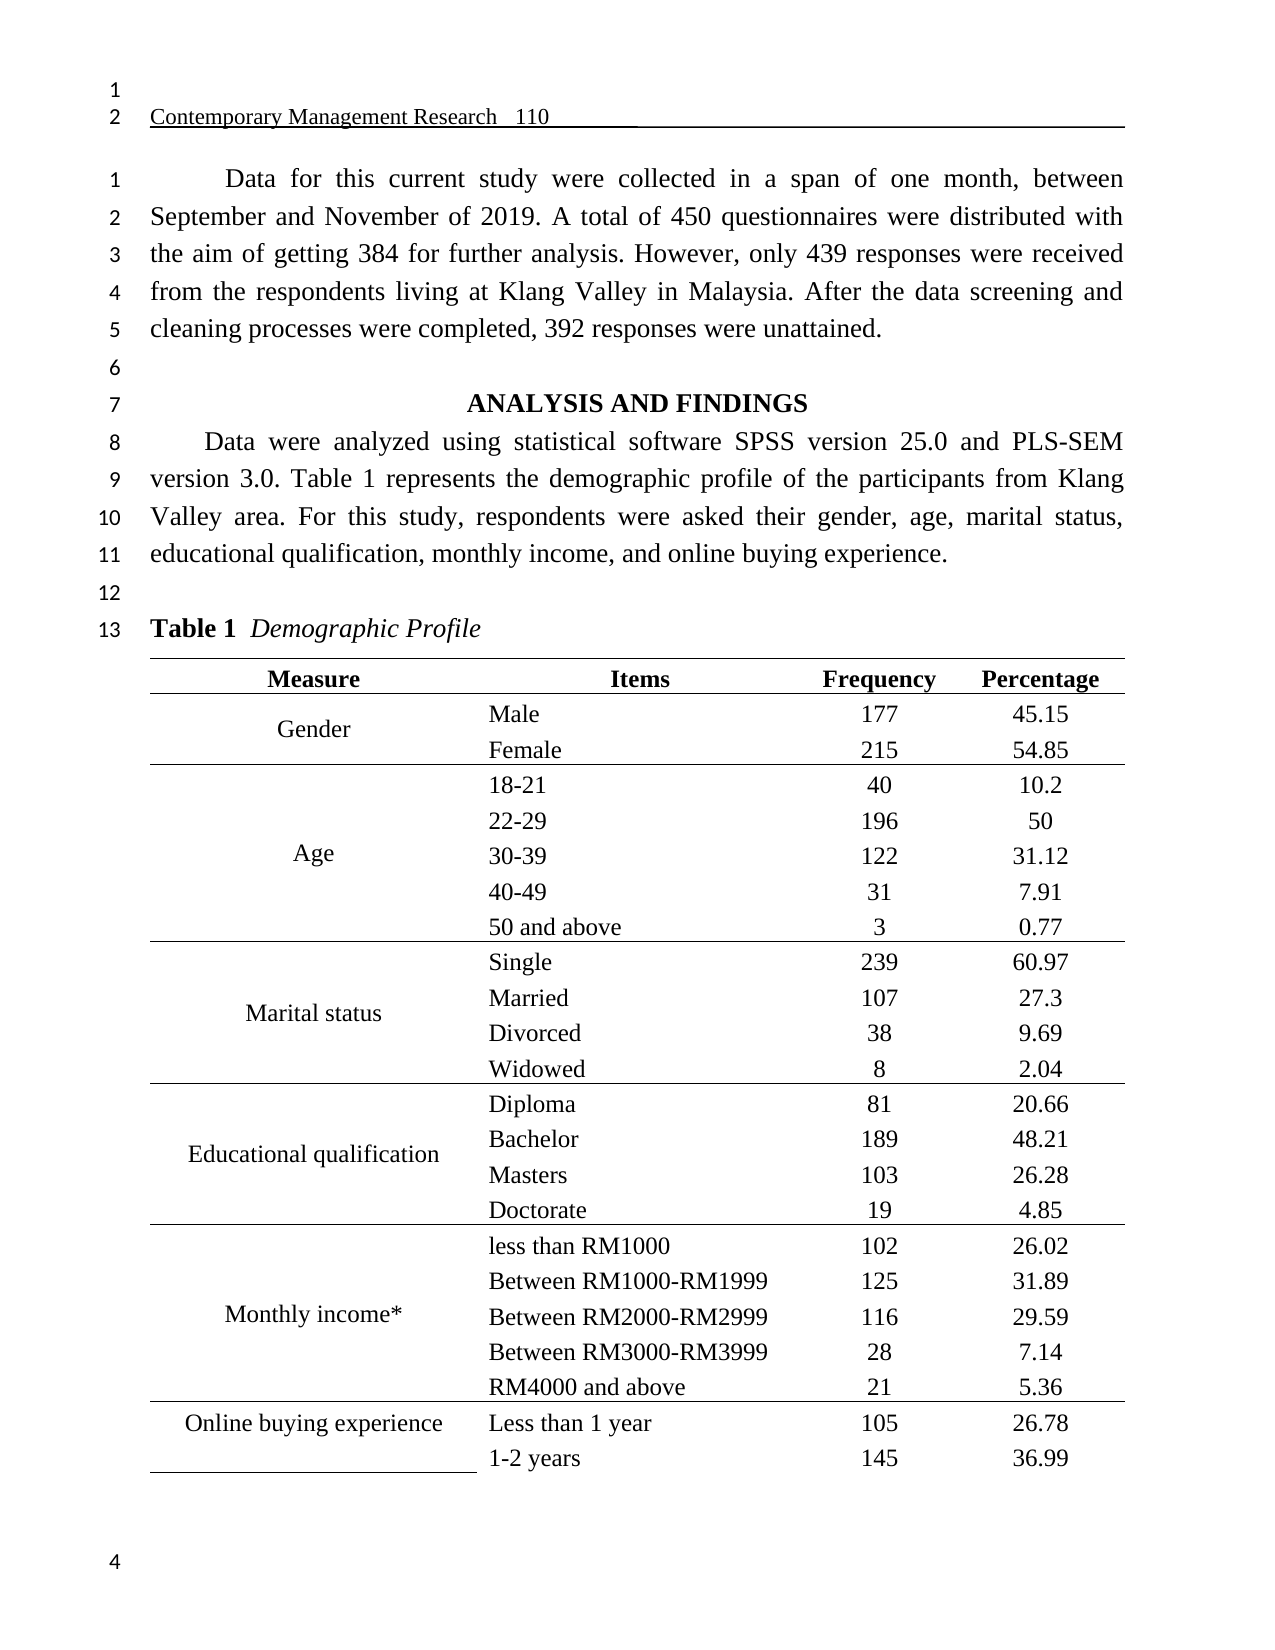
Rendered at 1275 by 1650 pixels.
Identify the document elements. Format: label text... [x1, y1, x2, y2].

table_cell 81 [803, 1084, 956, 1118]
table_cell 239 [803, 942, 956, 976]
table_cell Diploma [477, 1084, 803, 1118]
table_cell 116 [803, 1295, 956, 1330]
table_cell Single [477, 942, 803, 976]
table_cell 107 [803, 976, 956, 1012]
table_header Frequency [803, 659, 956, 693]
table_cell Male [477, 694, 803, 728]
table_cell Less than 1 year [477, 1402, 803, 1437]
table_cell Widowed [477, 1047, 803, 1082]
table_cell 125 [803, 1260, 956, 1295]
table_cell Gender [150, 694, 477, 764]
table_cell 50 [956, 799, 1125, 834]
table_cell 1-2 years [477, 1437, 803, 1472]
table_cell 3 [803, 905, 956, 941]
table_cell less than RM1000 [477, 1225, 803, 1259]
table_cell 145 [803, 1437, 956, 1472]
table_cell 10.2 [956, 765, 1125, 799]
table_cell 0.77 [956, 905, 1125, 941]
table_cell Marital status [150, 942, 477, 1082]
table_cell 26.78 [956, 1402, 1125, 1437]
table_cell Bachelor [477, 1118, 803, 1153]
table_cell Educational qualification [150, 1084, 477, 1224]
table_cell 40 [803, 765, 956, 799]
table_cell 31.12 [956, 835, 1125, 870]
table_cell 9.69 [956, 1012, 1125, 1047]
table_cell 105 [803, 1402, 956, 1437]
table_header Measure [150, 659, 477, 693]
table_cell 54.85 [956, 728, 1125, 764]
table_cell 26.02 [956, 1225, 1125, 1259]
table_cell 196 [803, 799, 956, 834]
table_cell 60.97 [956, 942, 1125, 976]
table_cell Age [150, 765, 477, 941]
table_cell Masters [477, 1153, 803, 1189]
table_cell Divorced [477, 1012, 803, 1047]
table_cell Female [477, 728, 803, 764]
table_cell 30-39 [477, 835, 803, 870]
table_cell 40-49 [477, 870, 803, 905]
table_cell 19 [803, 1189, 956, 1224]
text ANALYSIS AND FINDINGS [150, 382, 1125, 420]
table_cell RM4000 and above [477, 1366, 803, 1401]
table_cell 36.99 [956, 1437, 1125, 1472]
table_cell 28 [803, 1330, 956, 1366]
table_cell 27.3 [956, 976, 1125, 1012]
table_cell Between RM3000-RM3999 [477, 1330, 803, 1366]
table_cell 4.85 [956, 1189, 1125, 1224]
table_cell 5.36 [956, 1366, 1125, 1401]
table_cell 48.21 [956, 1118, 1125, 1153]
table_cell 7.14 [956, 1330, 1125, 1366]
table_header Items [477, 659, 803, 693]
table_cell 18-21 [477, 765, 803, 799]
table_cell 21 [803, 1366, 956, 1401]
table_cell 22-29 [477, 799, 803, 834]
table_cell 2.04 [956, 1047, 1125, 1082]
table_cell Between RM2000-RM2999 [477, 1295, 803, 1330]
table_cell 45.15 [956, 694, 1125, 728]
table_cell 20.66 [956, 1084, 1125, 1118]
table_cell 8 [803, 1047, 956, 1082]
text Data for this current study were collected in a span of one month, between September and November of 2019. A total of 450 questionnaires were distributed with the aim of getting 384 for further analysis. However, only 439 responses were received from the respondents living at Klang Valley in Malaysia. After the data screening and cleaning processes were completed, 392 responses were unattained. [150, 157, 1125, 345]
table_cell 26.28 [956, 1153, 1125, 1189]
table_cell Married [477, 976, 803, 1012]
table_cell 50 and above [477, 905, 803, 941]
table_cell 29.59 [956, 1295, 1125, 1330]
text Data were analyzed using statistical software SPSS version 25.0 and PLS-SEM version 3.0. Table 1 represents the demographic profile of the participants from Klang Valley area. For this study, respondents were asked their gender, age, marital status, educational qualification, monthly income, and online buying experience. [150, 420, 1125, 570]
table_cell Monthly income* [150, 1225, 477, 1401]
table_cell Doctorate [477, 1189, 803, 1224]
table_cell 31 [803, 870, 956, 905]
table_cell 102 [803, 1225, 956, 1259]
table_header Percentage [956, 659, 1125, 693]
table_cell 103 [803, 1153, 956, 1189]
table_cell 177 [803, 694, 956, 728]
table_cell 38 [803, 1012, 956, 1047]
table_cell 189 [803, 1118, 956, 1153]
text Table 1 Demographic Profile [150, 607, 1125, 645]
table_cell Online buying experience [150, 1402, 477, 1472]
table_cell 215 [803, 728, 956, 764]
table_cell Between RM1000-RM1999 [477, 1260, 803, 1295]
table_cell 7.91 [956, 870, 1125, 905]
table_cell 31.89 [956, 1260, 1125, 1295]
table_cell 122 [803, 835, 956, 870]
